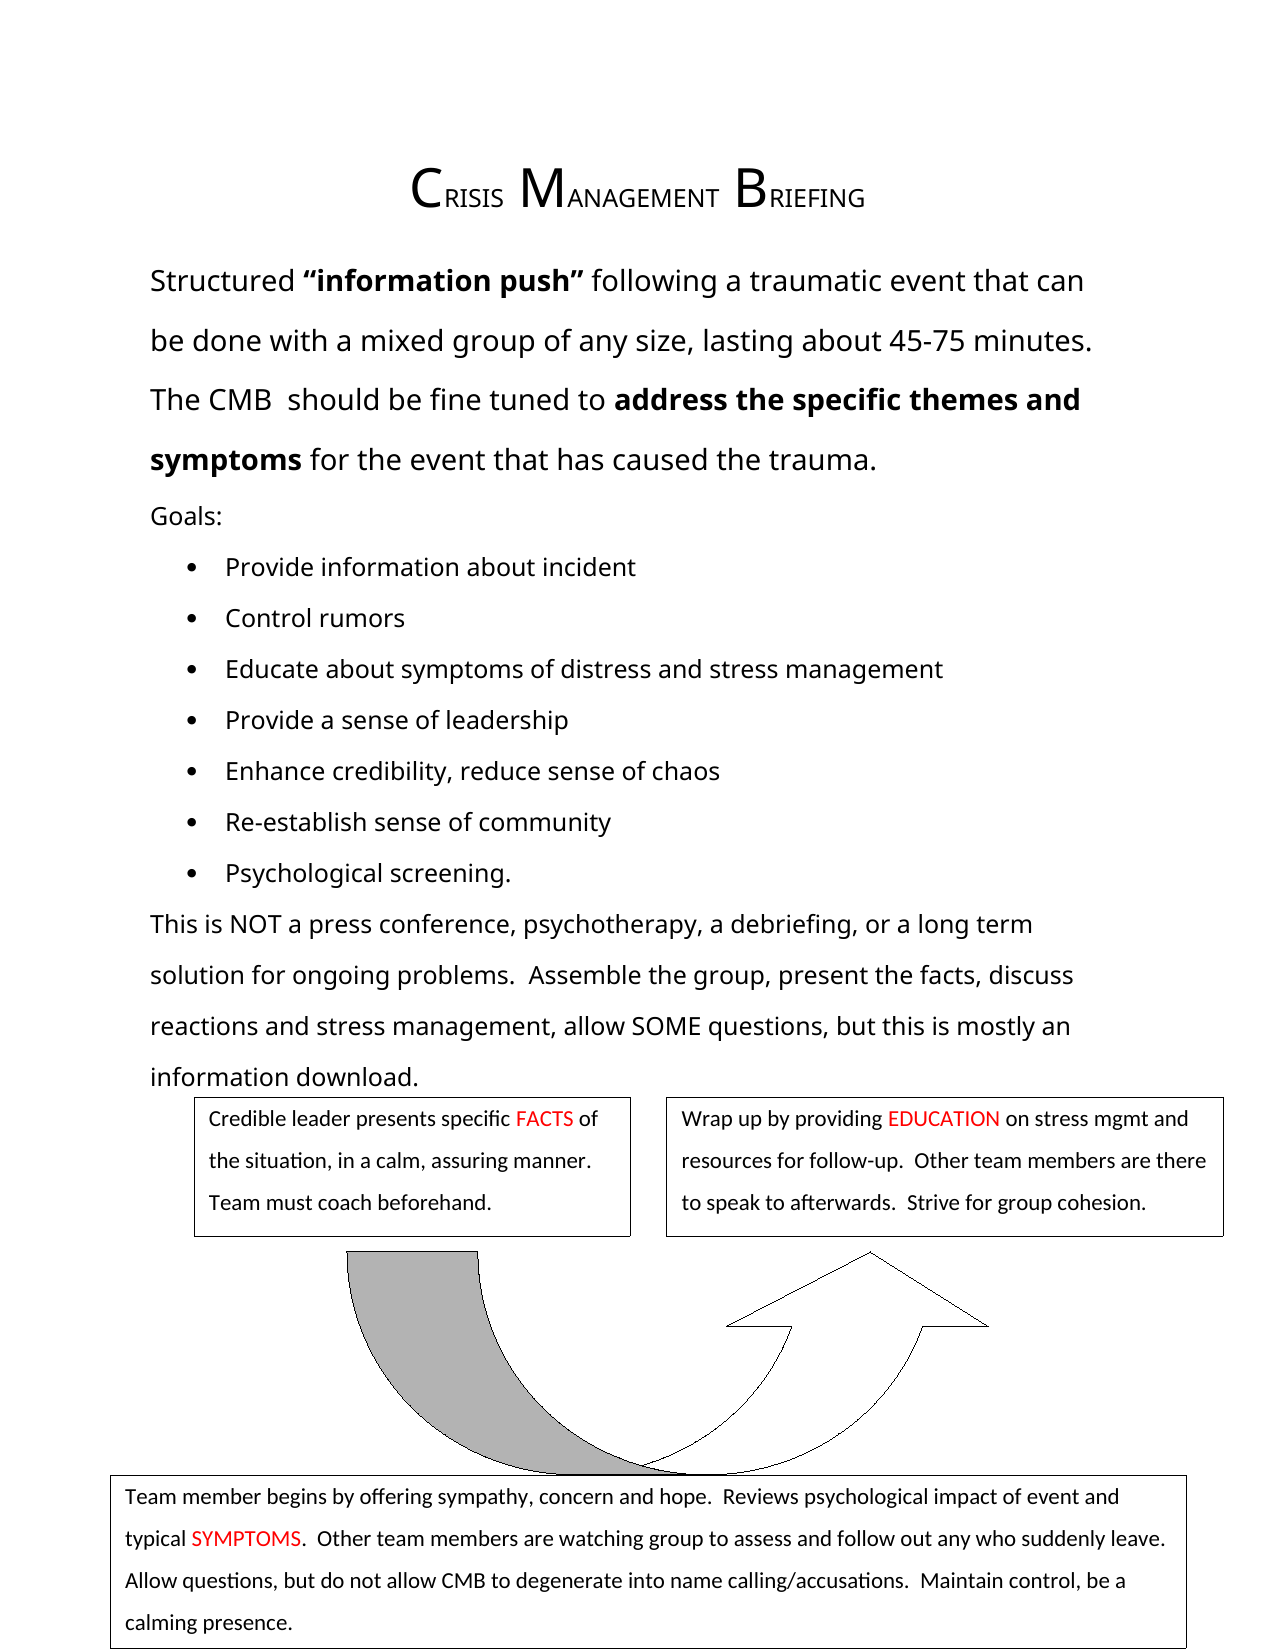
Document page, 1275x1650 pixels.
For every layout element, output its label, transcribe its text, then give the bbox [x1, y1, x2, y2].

list Psychological screening. [187, 856, 1125, 890]
list Provide a sense of leadership [187, 703, 1125, 737]
list Re-establish sense of community [187, 805, 1125, 839]
text CRISIS MANAGEMENT BRIEFING [150, 150, 1125, 224]
text This is NOT a press conference, psychotherapy, a debriefing, or a long term solution for ongoing problems. Assemble the group, present the facts, discuss reactions and stress management, allow SOME questions, but this is mostly an information download. [150, 907, 1125, 1094]
text Goals: [150, 498, 1125, 533]
list Educate about symptoms of distress and stress management [187, 652, 1125, 686]
list Provide information about incident [187, 549, 1125, 584]
text Structured “information push” following a traumatic event that can be done with a mixed group of any size, lasting about 45-75 minutes. The CMB should be fine tuned to address the specific themes and symptoms for the event that has caused the trauma. [150, 261, 1125, 479]
list Control rumors [187, 601, 1125, 635]
list Enhance credibility, reduce sense of chaos [187, 754, 1125, 788]
